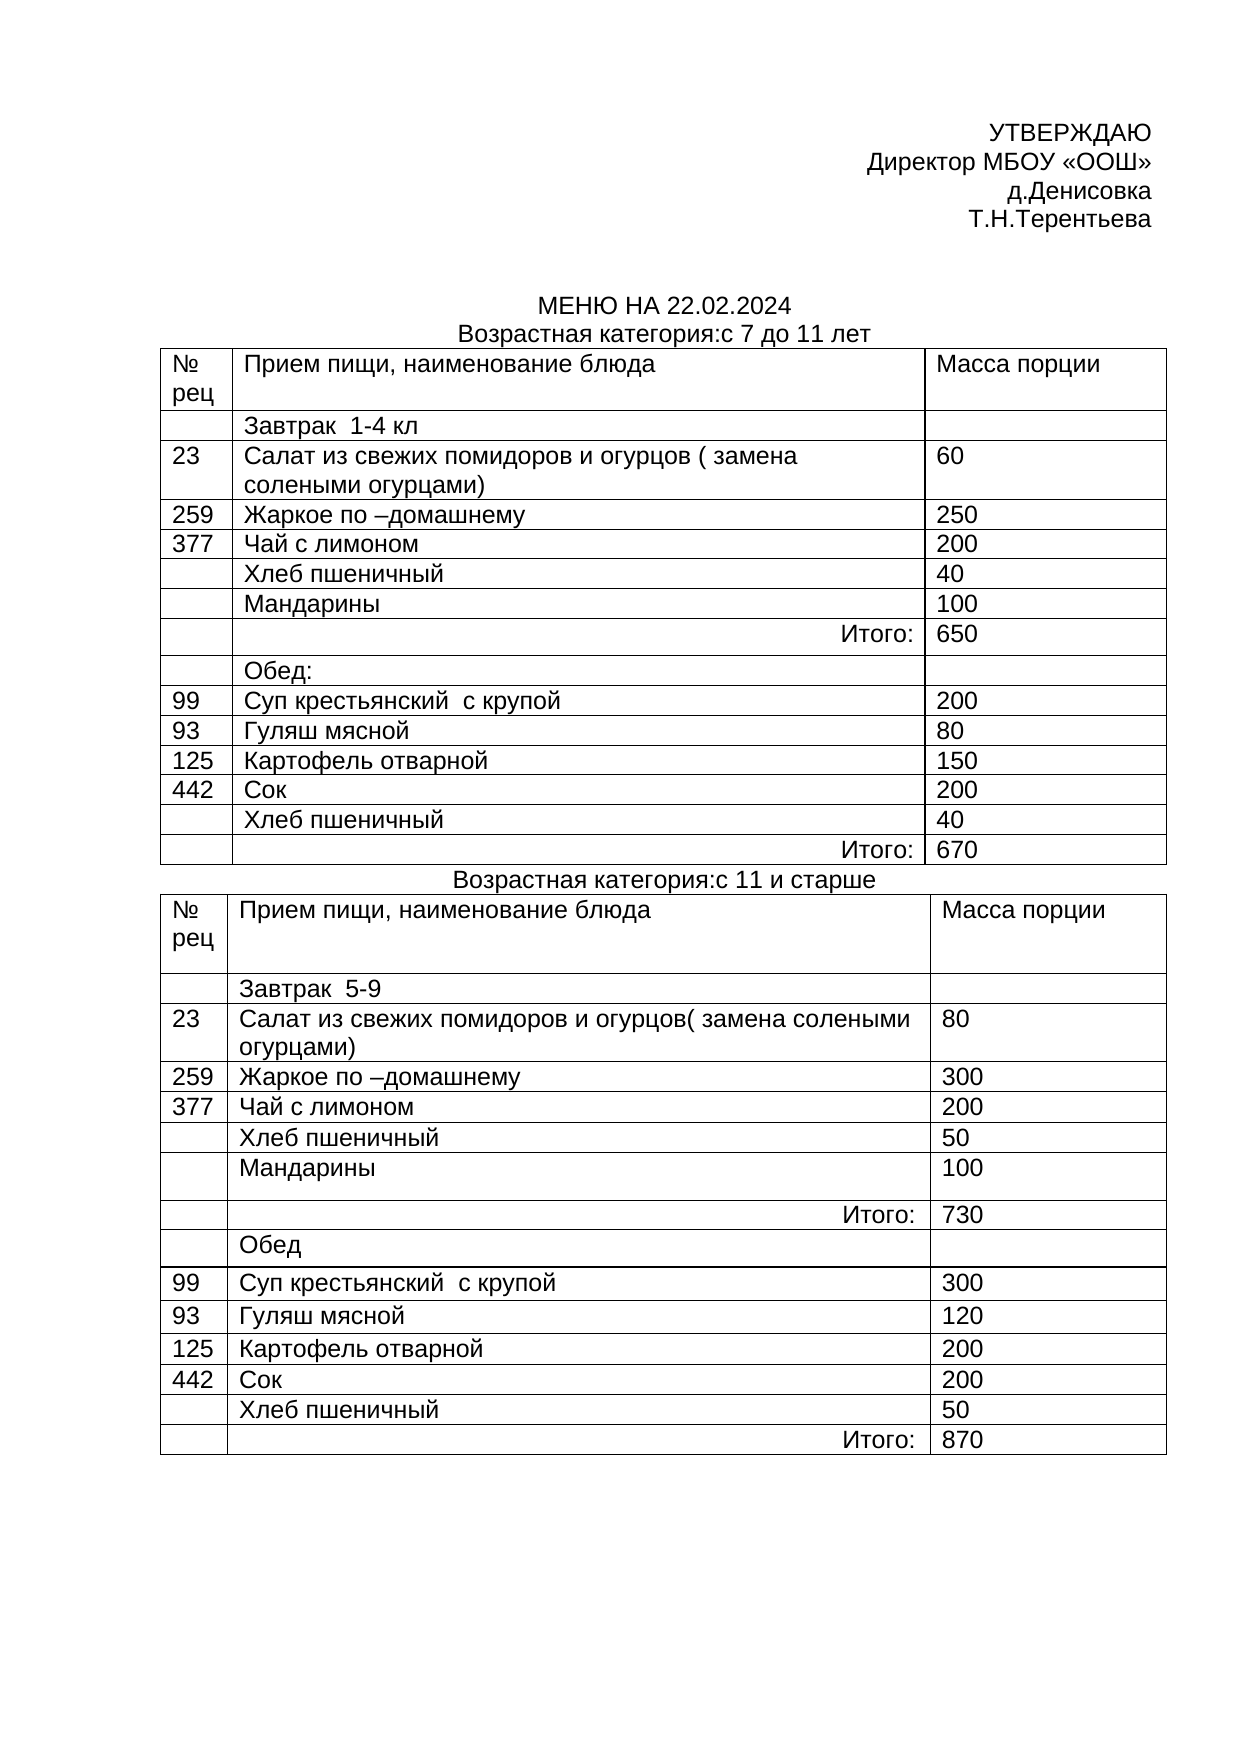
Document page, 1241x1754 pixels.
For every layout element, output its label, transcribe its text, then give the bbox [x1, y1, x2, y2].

table_cell 80 [931, 1004, 1166, 1061]
table_cell 259 [161, 1062, 227, 1091]
table_cell Сок [228, 1365, 930, 1394]
text д.Денисовка [177, 176, 1152, 204]
table_cell 300 [931, 1268, 1166, 1300]
table_cell 150 [926, 746, 1166, 774]
table_cell 870 [931, 1425, 1166, 1454]
table_cell Завтрак 5-9 [228, 974, 930, 1002]
table_cell Хлеб пшеничный [233, 559, 924, 588]
table_cell [931, 1230, 1166, 1266]
table_cell Мандарины [233, 589, 924, 618]
text МЕНЮ НА 22.02.2024 [177, 291, 1152, 319]
table_header № рец [161, 895, 227, 973]
table_cell 100 [931, 1153, 1166, 1199]
table_cell 93 [161, 1301, 227, 1333]
table_cell [161, 656, 232, 685]
table_cell Суп крестьянский с крупой [228, 1268, 930, 1300]
table_cell 200 [931, 1365, 1166, 1394]
table_cell [926, 411, 1166, 440]
table_cell 99 [161, 1268, 227, 1300]
table_cell Итого: [233, 835, 924, 864]
table_cell Итого: [233, 619, 924, 655]
table_cell [161, 1425, 227, 1454]
text Директор МБОУ «ООШ» [177, 147, 1152, 176]
table_cell [161, 1153, 227, 1199]
table_cell 377 [161, 1092, 227, 1122]
table_header № рец [161, 349, 232, 410]
table_cell 50 [931, 1395, 1166, 1424]
table_cell 40 [926, 559, 1166, 588]
table_cell Хлеб пшеничный [228, 1395, 930, 1424]
table_cell [161, 1230, 227, 1266]
table_cell 650 [926, 619, 1166, 655]
table_cell Мандарины [228, 1153, 930, 1199]
table_cell 93 [161, 716, 232, 744]
table_cell Картофель отварной [228, 1334, 930, 1364]
table_cell 670 [926, 835, 1166, 864]
table_cell 442 [161, 1365, 227, 1394]
table_cell Завтрак 1-4 кл [233, 411, 924, 440]
table_cell Гуляш мясной [233, 716, 924, 744]
table_cell [161, 619, 232, 655]
table_cell 250 [926, 500, 1166, 528]
table_cell 23 [161, 441, 232, 499]
table_cell Чай с лимоном [233, 530, 924, 558]
table_header Прием пищи, наименование блюда [228, 895, 930, 973]
table_cell 50 [931, 1123, 1166, 1152]
table_cell [161, 559, 232, 588]
text Возрастная категория:с 11 и старше [177, 865, 1152, 893]
table_cell 300 [931, 1062, 1166, 1091]
table_cell 730 [931, 1201, 1166, 1229]
table_cell Картофель отварной [233, 746, 924, 774]
table_cell 23 [161, 1004, 227, 1061]
table_header Масса порции [931, 895, 1166, 973]
table_cell [161, 1395, 227, 1424]
text Возрастная категория:с 7 до 11 лет [177, 319, 1152, 348]
table_cell 200 [926, 530, 1166, 558]
table_cell [161, 835, 232, 864]
table_cell [161, 411, 232, 440]
table_cell 60 [926, 441, 1166, 499]
table_cell Хлеб пшеничный [233, 805, 924, 834]
table_cell Жаркое по –домашнему [233, 500, 924, 528]
table_cell [161, 974, 227, 1002]
table_cell 377 [161, 530, 232, 558]
table_cell Хлеб пшеничный [228, 1123, 930, 1152]
table_cell [161, 1123, 227, 1152]
table_cell 259 [161, 500, 232, 528]
table_cell Салат из свежих помидоров и огурцов ( замена солеными огурцами) [233, 441, 924, 499]
table_cell 99 [161, 686, 232, 715]
table_cell [161, 1201, 227, 1229]
table_cell Сок [233, 775, 924, 804]
table_cell 40 [926, 805, 1166, 834]
table_cell Гуляш мясной [228, 1301, 930, 1333]
table_cell 200 [931, 1092, 1166, 1122]
table_header Масса порции [926, 349, 1166, 410]
text УТВЕРЖДАЮ [177, 118, 1152, 147]
table_cell 120 [931, 1301, 1166, 1333]
table_cell 200 [926, 686, 1166, 715]
table_cell Обед: [233, 656, 924, 685]
table_cell Суп крестьянский с крупой [233, 686, 924, 715]
table_cell Обед [228, 1230, 930, 1266]
text Т.Н.Терентьева [177, 204, 1152, 233]
table_cell Жаркое по –домашнему [228, 1062, 930, 1091]
table_cell 200 [926, 775, 1166, 804]
table_cell Итого: [228, 1425, 930, 1454]
table_header Прием пищи, наименование блюда [233, 349, 924, 410]
table_cell [926, 656, 1166, 685]
table_cell [931, 974, 1166, 1002]
table_cell 442 [161, 775, 232, 804]
table_cell Чай с лимоном [228, 1092, 930, 1122]
table_cell Салат из свежих помидоров и огурцов( замена солеными огурцами) [228, 1004, 930, 1061]
table_cell 200 [931, 1334, 1166, 1364]
table_cell 100 [926, 589, 1166, 618]
table_cell 80 [926, 716, 1166, 744]
table_cell 125 [161, 1334, 227, 1364]
table_cell [161, 805, 232, 834]
table_cell [161, 589, 232, 618]
table_cell 125 [161, 746, 232, 774]
table_cell Итого: [228, 1201, 930, 1229]
